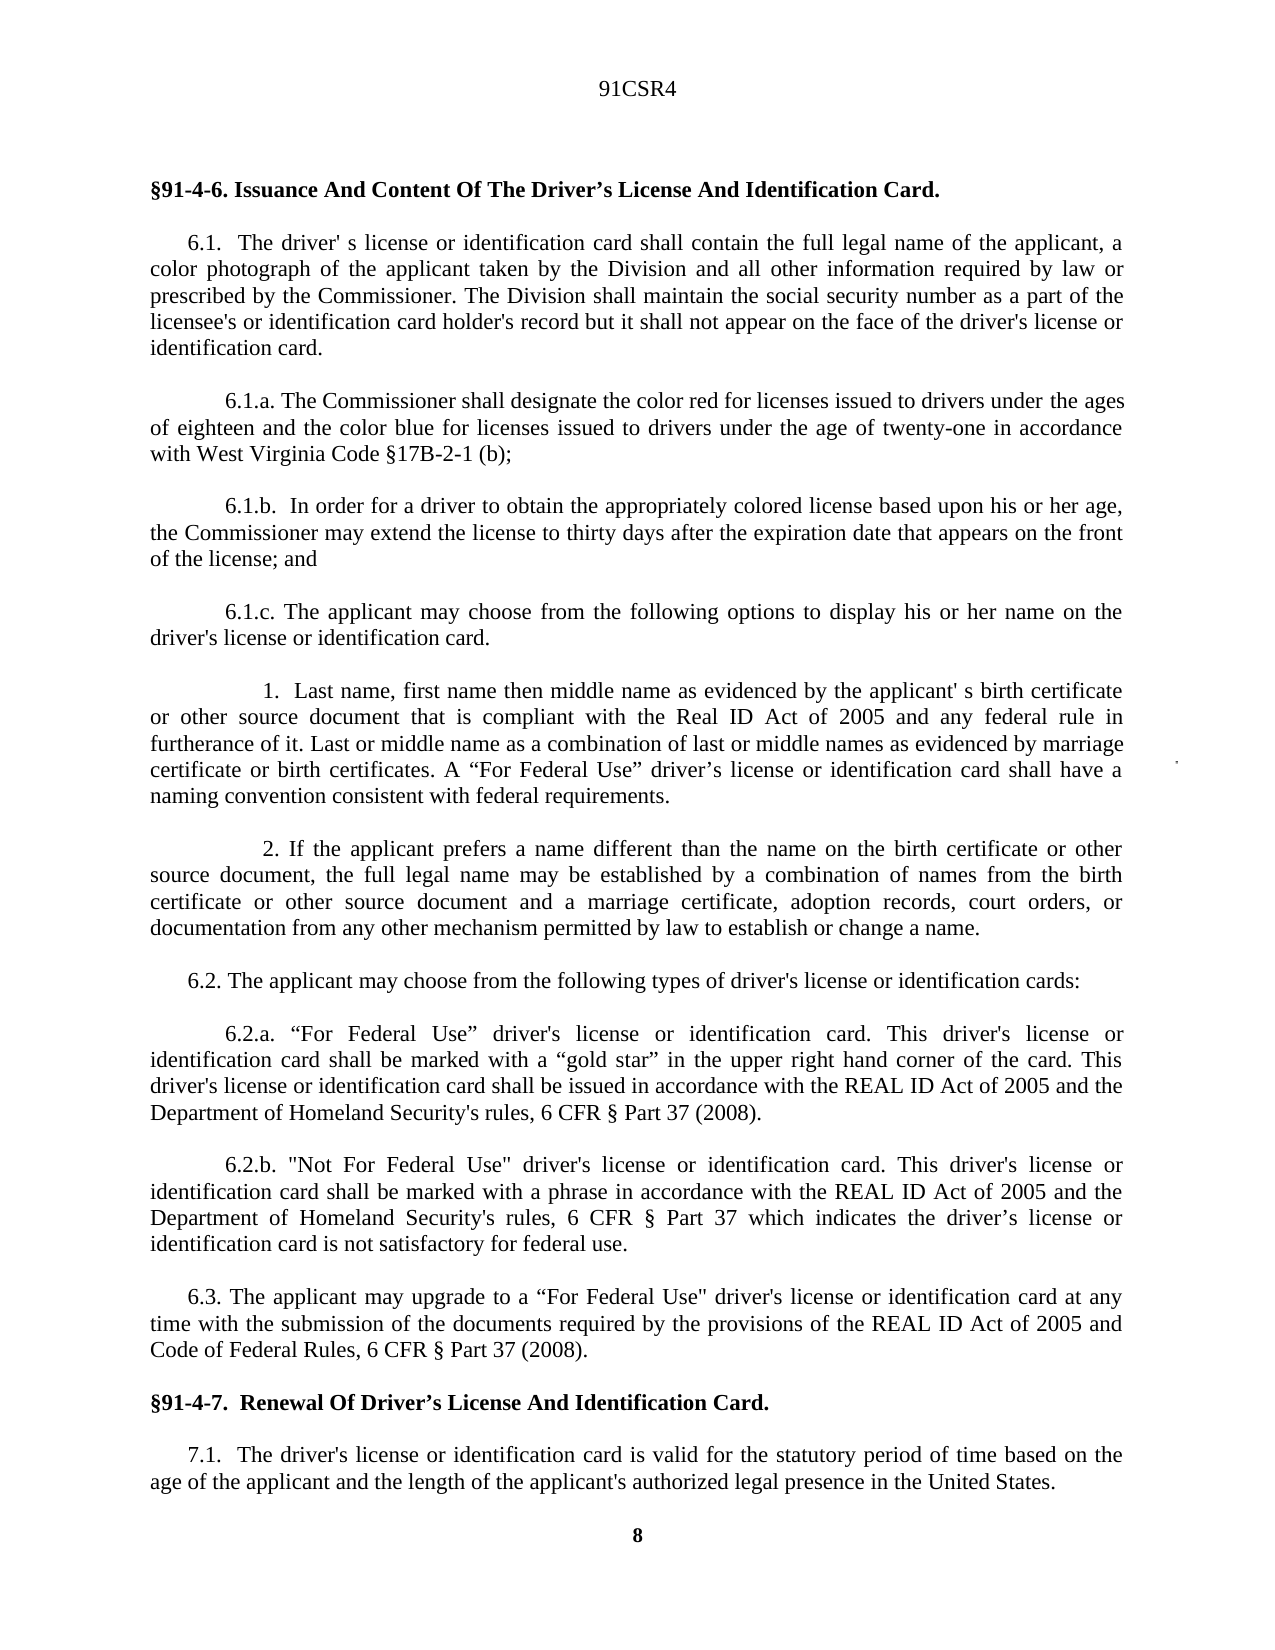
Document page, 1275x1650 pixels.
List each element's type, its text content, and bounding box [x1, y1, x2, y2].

text 7.1. The driver's license or identification card is valid for the statutory period of time based on the age of the applicant and the length of the applicant's authorized legal presence in the United States. [150, 1441, 1125, 1494]
text 6.1.b. In order for a driver to obtain the appropriately colored license based upon his or her age, the Commissioner may extend the license to thirty days after the expiration date that appears on the front of the license; and [150, 493, 1125, 572]
text 6.2. The applicant may choose from the following types of driver's license or identification cards: [150, 967, 1125, 993]
text 6.2.b. "Not For Federal Use" driver's license or identification card. This driver's license or identification card shall be marked with a phrase in accordance with the REAL ID Act of 2005 and the Department of Homeland Security's rules, 6 CFR § Part 37 which indicates the driver’s license or identification card is not satisfactory for federal use. [150, 1151, 1125, 1257]
text 6.1.a. The Commissioner shall designate the color red for licenses issued to drivers under the ages of eighteen and the color blue for licenses issued to drivers under the age of twenty-one in accordance with West Virginia Code §17B-2-1 (b); [150, 387, 1125, 466]
text 6.2.a. “For Federal Use” driver's license or identification card. This driver's license or identification card shall be marked with a “gold star” in the upper right hand corner of the card. This driver's license or identification card shall be issued in accordance with the REAL ID Act of 2005 and the Department of Homeland Security's rules, 6 CFR § Part 37 (2008). [150, 1020, 1125, 1125]
text 6.3. The applicant may upgrade to a “For Federal Use" driver's license or identification card at any time with the submission of the documents required by the provisions of the REAL ID Act of 2005 and Code of Federal Rules, 6 CFR § Part 37 (2008). [150, 1283, 1125, 1362]
text §91-4-7. Renewal Of Driver’s License And Identification Card. [150, 1389, 1125, 1415]
text 6.1.c. The applicant may choose from the following options to display his or her name on the driver's license or identification card. [150, 598, 1125, 651]
text §91-4-6. Issuance And Content Of The Driver’s License And Identification Card. [150, 176, 1123, 203]
text 6.1. The driver' s license or identification card shall contain the full legal name of the applicant, a color photograph of the applicant taken by the Division and all other information required by law or prescribed by the Commissioner. The Division shall maintain the social security number as a part of the licensee's or identification card holder's record but it shall not appear on the face of the driver's license or identification card. [150, 229, 1125, 361]
text 2. If the applicant prefers a name different than the name on the birth certificate or other source document, the full legal name may be established by a combination of names from the birth certificate or other source document and a marriage certificate, adoption records, court orders, or documentation from any other mechanism permitted by law to establish or change a name. [150, 835, 1125, 941]
text 1. Last name, first name then middle name as evidenced by the applicant' s birth certificate or other source document that is compliant with the Real ID Act of 2005 and any federal rule in furtherance of it. Last or middle name as a combination of last or middle names as evidenced by marriage certificate or birth certificates. A “For Federal Use” driver’s license or identification card shall have a naming convention consistent with federal requirements. [150, 677, 1125, 809]
